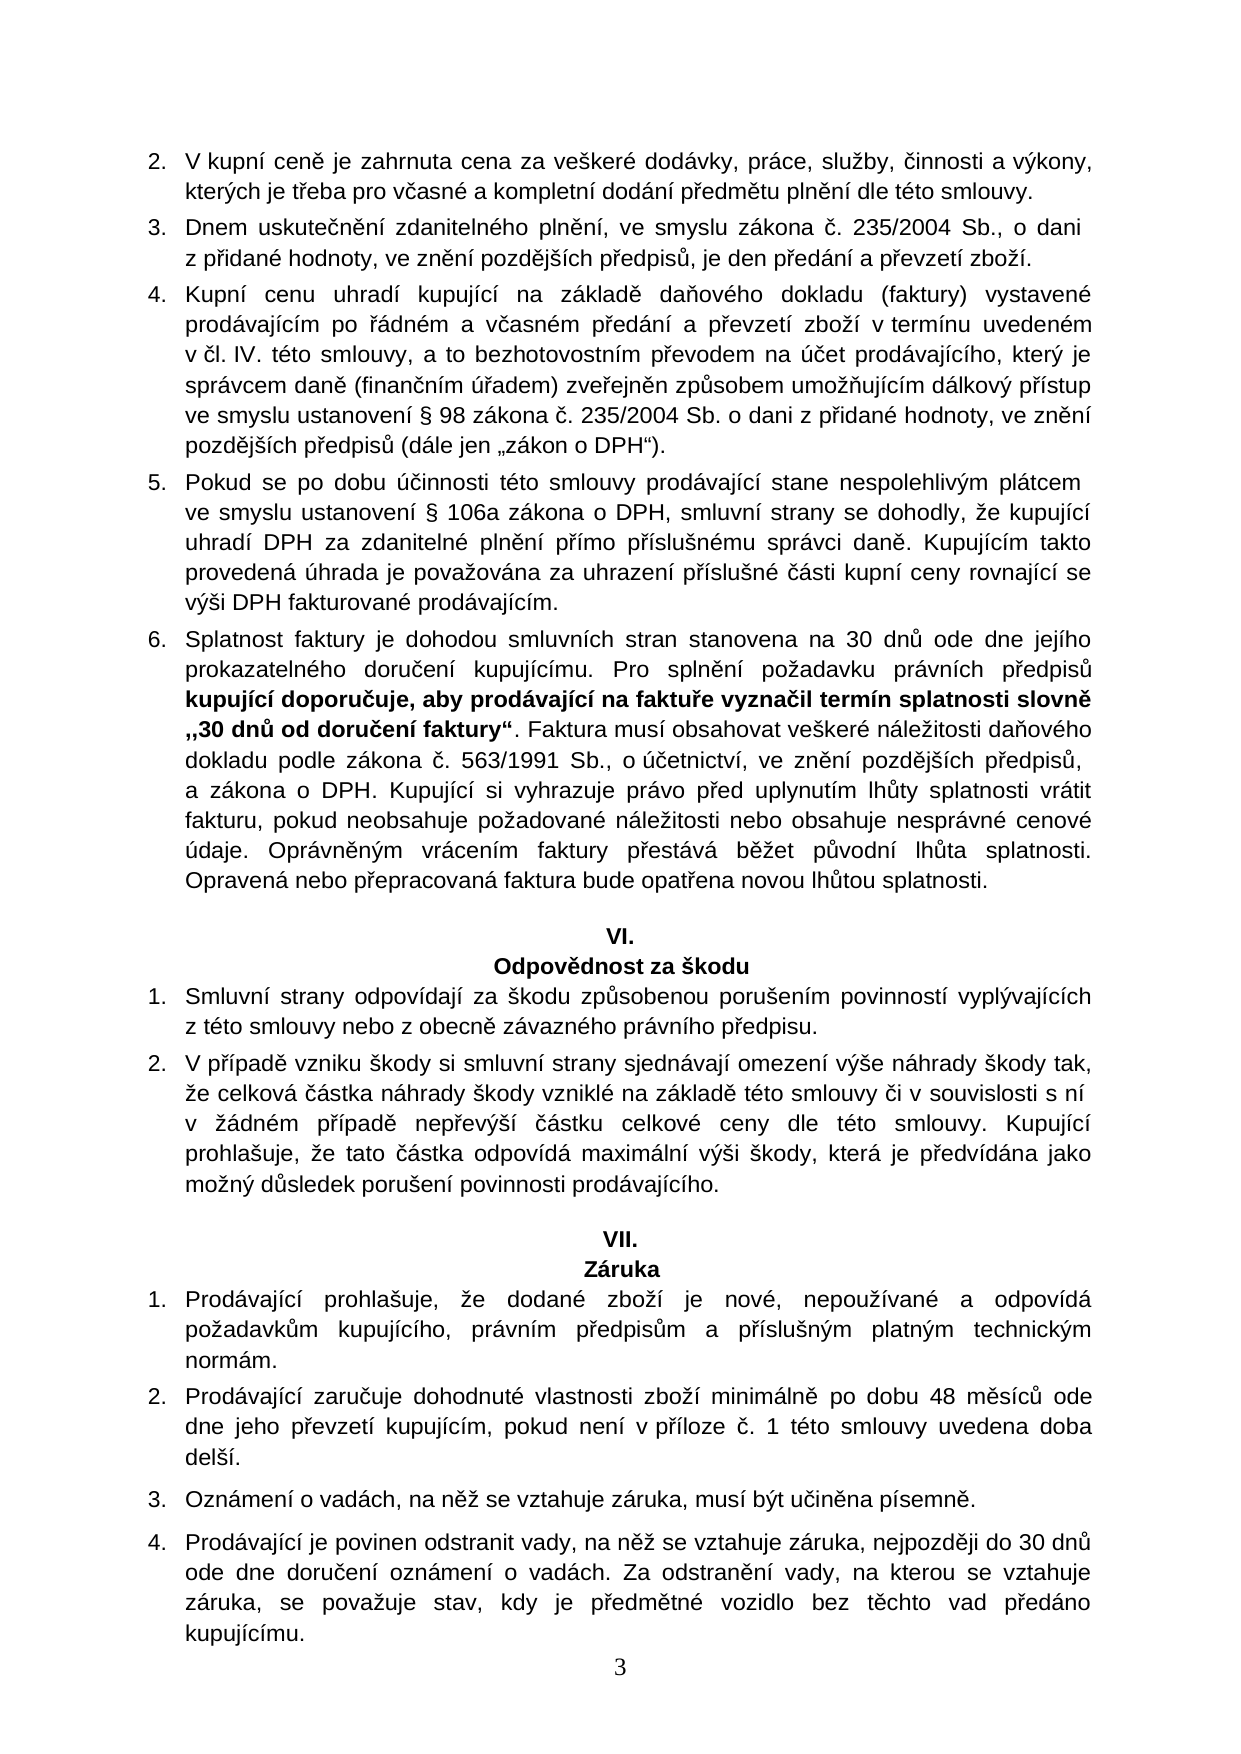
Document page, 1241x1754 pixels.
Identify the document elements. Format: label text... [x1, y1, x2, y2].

list Oznámení o vadách, na něž se vztahuje záruka, musí být učiněna písemně. [148, 1486, 1092, 1513]
text Odpovědnost za škodu [151, 953, 1092, 979]
list V kupní ceně je zahrnuta cena za veškeré dodávky, práce, služby, činnosti a výkony, kterých je třeba pro včasné a kompletní dodání předmětu plnění dle této smlouvy. [148, 148, 1092, 204]
list Splatnost faktury je dohodou smluvních stran stanovena na 30 dnů ode dne jejího prokazatelného doručení kupujícímu. Pro splnění požadavku právních předpisů kupující doporučuje, aby prodávající na faktuře vyznačil termín splatnosti slovně ,,30 dnů od doručení faktury“. Faktura musí obsahovat veškeré náležitosti daňového dokladu podle zákona č. 563/1991 Sb., o účetnictví, ve znění pozdějších předpisů, a zákona o DPH. Kupující si vyhrazuje právo před uplynutím lhůty splatnosti vrátit fakturu, pokud neobsahuje požadované náležitosti nebo obsahuje nesprávné cenové údaje. Oprávněným vrácením faktury přestává běžet původní lhůta splatnosti. Opravená nebo přepracovaná faktura bude opatřena novou lhůtou splatnosti. [148, 626, 1092, 894]
list Prodávající prohlašuje, že dodané zboží je nové, nepoužívané a odpovídá požadavkům kupujícího, právním předpisům a příslušným platným technickým normám. [148, 1286, 1092, 1373]
text Záruka [151, 1256, 1092, 1282]
list Prodávající zaručuje dohodnuté vlastnosti zboží minimálně po dobu 48 měsíců ode dne jeho převzetí kupujícím, pokud není v příloze č. 1 této smlouvy uvedena doba delší. [148, 1383, 1092, 1470]
list Pokud se po dobu účinnosti této smlouvy prodávající stane nespolehlivým plátcem ve smyslu ustanovení § 106a zákona o DPH, smluvní strany se dohodly, že kupující uhradí DPH za zdanitelné plnění přímo příslušnému správci daně. Kupujícím takto provedená úhrada je považována za uhrazení příslušné části kupní ceny rovnající se výši DPH fakturované prodávajícím. [148, 468, 1092, 616]
subtitle VI. [148, 923, 1092, 949]
list V případě vzniku škody si smluvní strany sjednávají omezení výše náhrady škody tak, že celková částka náhrady škody vzniklé na základě této smlouvy či v souvislosti s ní v žádném případě nepřevýší částku celkové ceny dle této smlouvy. Kupující prohlašuje, že tato částka odpovídá maximální výši škody, která je předvídána jako možný důsledek porušení povinnosti prodávajícího. [148, 1050, 1092, 1197]
list Smluvní strany odpovídají za škodu způsobenou porušením povinností vyplývajících z této smlouvy nebo z obecně závazného právního předpisu. [148, 983, 1092, 1040]
list Prodávající je povinen odstranit vady, na něž se vztahuje záruka, nejpozději do 30 dnů ode dne doručení oznámení o vadách. Za odstranění vady, na kterou se vztahuje záruka, se považuje stav, kdy je předmětné vozidlo bez těchto vad předáno kupujícímu. [148, 1529, 1092, 1646]
list Kupní cenu uhradí kupující na základě daňového dokladu (faktury) vystavené prodávajícím po řádném a včasném předání a převzetí zboží v termínu uvedeném v čl. IV. této smlouvy, a to bezhotovostním převodem na účet prodávajícího, který je správcem daně (finančním úřadem) zveřejněn způsobem umožňujícím dálkový přístup ve smyslu ustanovení § 98 zákona č. 235/2004 Sb. o dani z přidané hodnoty, ve znění pozdějších předpisů (dále jen „zákon o DPH“). [148, 281, 1092, 458]
subtitle VII. [148, 1226, 1092, 1252]
list Dnem uskutečnění zdanitelného plnění, ve smyslu zákona č. 235/2004 Sb., o dani z přidané hodnoty, ve znění pozdějších předpisů, je den předání a převzetí zboží. [148, 214, 1092, 271]
